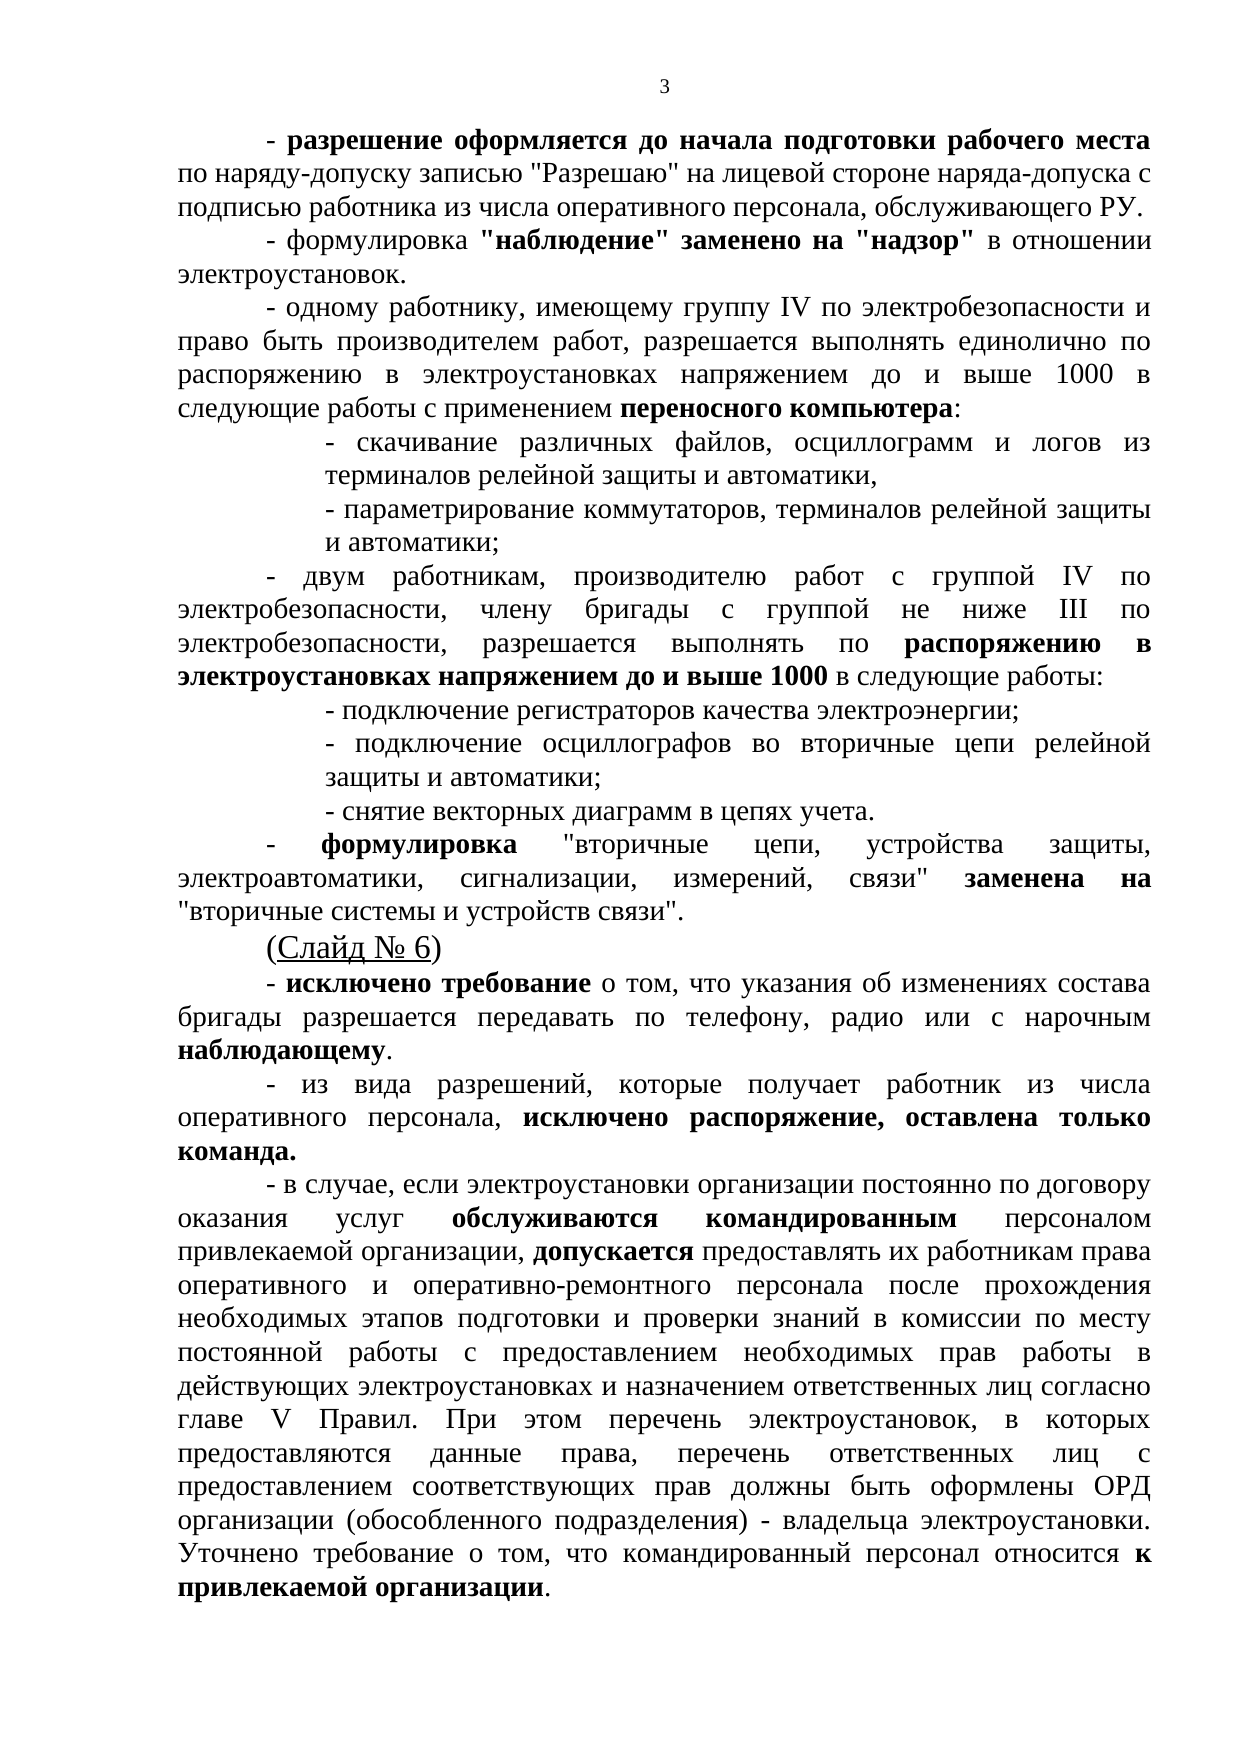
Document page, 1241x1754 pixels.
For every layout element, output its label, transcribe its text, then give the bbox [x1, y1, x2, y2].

text - исключено требование о том, что указания об изменениях состава бригады разрешается передавать по телефону, радио или с нарочным наблюдающему. [177, 965, 1152, 1066]
text - двум работникам, производителю работ с группой IV по электробезопасности, члену бригады с группой не ниже III по электробезопасности, разрешается выполнять по распоряжению в электроустановках напряжением до и выше 1000 в следующие работы: [177, 558, 1152, 692]
text - одному работнику, имеющему группу IV по электробезопасности и право быть производителем работ, разрешается выполнять единолично по распоряжению в электроустановках напряжением до и выше 1000 в следующие работы с применением переносного компьютера: [177, 289, 1152, 424]
text (Слайд № 6) [177, 927, 1152, 965]
text - снятие векторных диаграмм в цепях учета. [325, 793, 1152, 826]
text - подключение регистраторов качества электроэнергии; [325, 692, 1152, 726]
text - параметрирование коммутаторов, терминалов релейной защиты и автоматики; [325, 491, 1152, 558]
text - из вида разрешений, которые получает работник из числа оперативного персонала, исключено распоряжение, оставлена только команда. [177, 1066, 1152, 1166]
text - скачивание различных файлов, осциллограмм и логов из терминалов релейной защиты и автоматики, [325, 424, 1152, 491]
text - формулировка "вторичные цепи, устройства защиты, электроавтоматики, сигнализации, измерений, связи" заменена на "вторичные системы и устройств связи". [177, 826, 1152, 927]
text - разрешение оформляется до начала подготовки рабочего места по наряду-допуску записью "Разрешаю" на лицевой стороне наряда-допуска с подписью работника из числа оперативного персонала, обслуживающего РУ. [177, 122, 1152, 222]
text - подключение осциллографов во вторичные цепи релейной защиты и автоматики; [325, 726, 1152, 793]
text - формулировка "наблюдение" заменено на "надзор" в отношении электроустановок. [177, 222, 1152, 289]
text - в случае, если электроустановки организации постоянно по договору оказания услуг обслуживаются командированным персоналом привлекаемой организации, допускается предоставлять их работникам права оперативного и оперативно-ремонтного персонала после прохождения необходимых этапов подготовки и проверки знаний в комиссии по месту постоянной работы с предоставлением необходимых прав работы в действующих электроустановках и назначением ответственных лиц согласно главе V Правил. При этом перечень электроустановок, в которых предоставляются данные права, перечень ответственных лиц с предоставлением соответствующих прав должны быть оформлены ОРД организации (обособленного подразделения) - владельца электроустановки. Уточнено требование о том, что командированный персонал относится к привлекаемой организации. [177, 1166, 1152, 1602]
